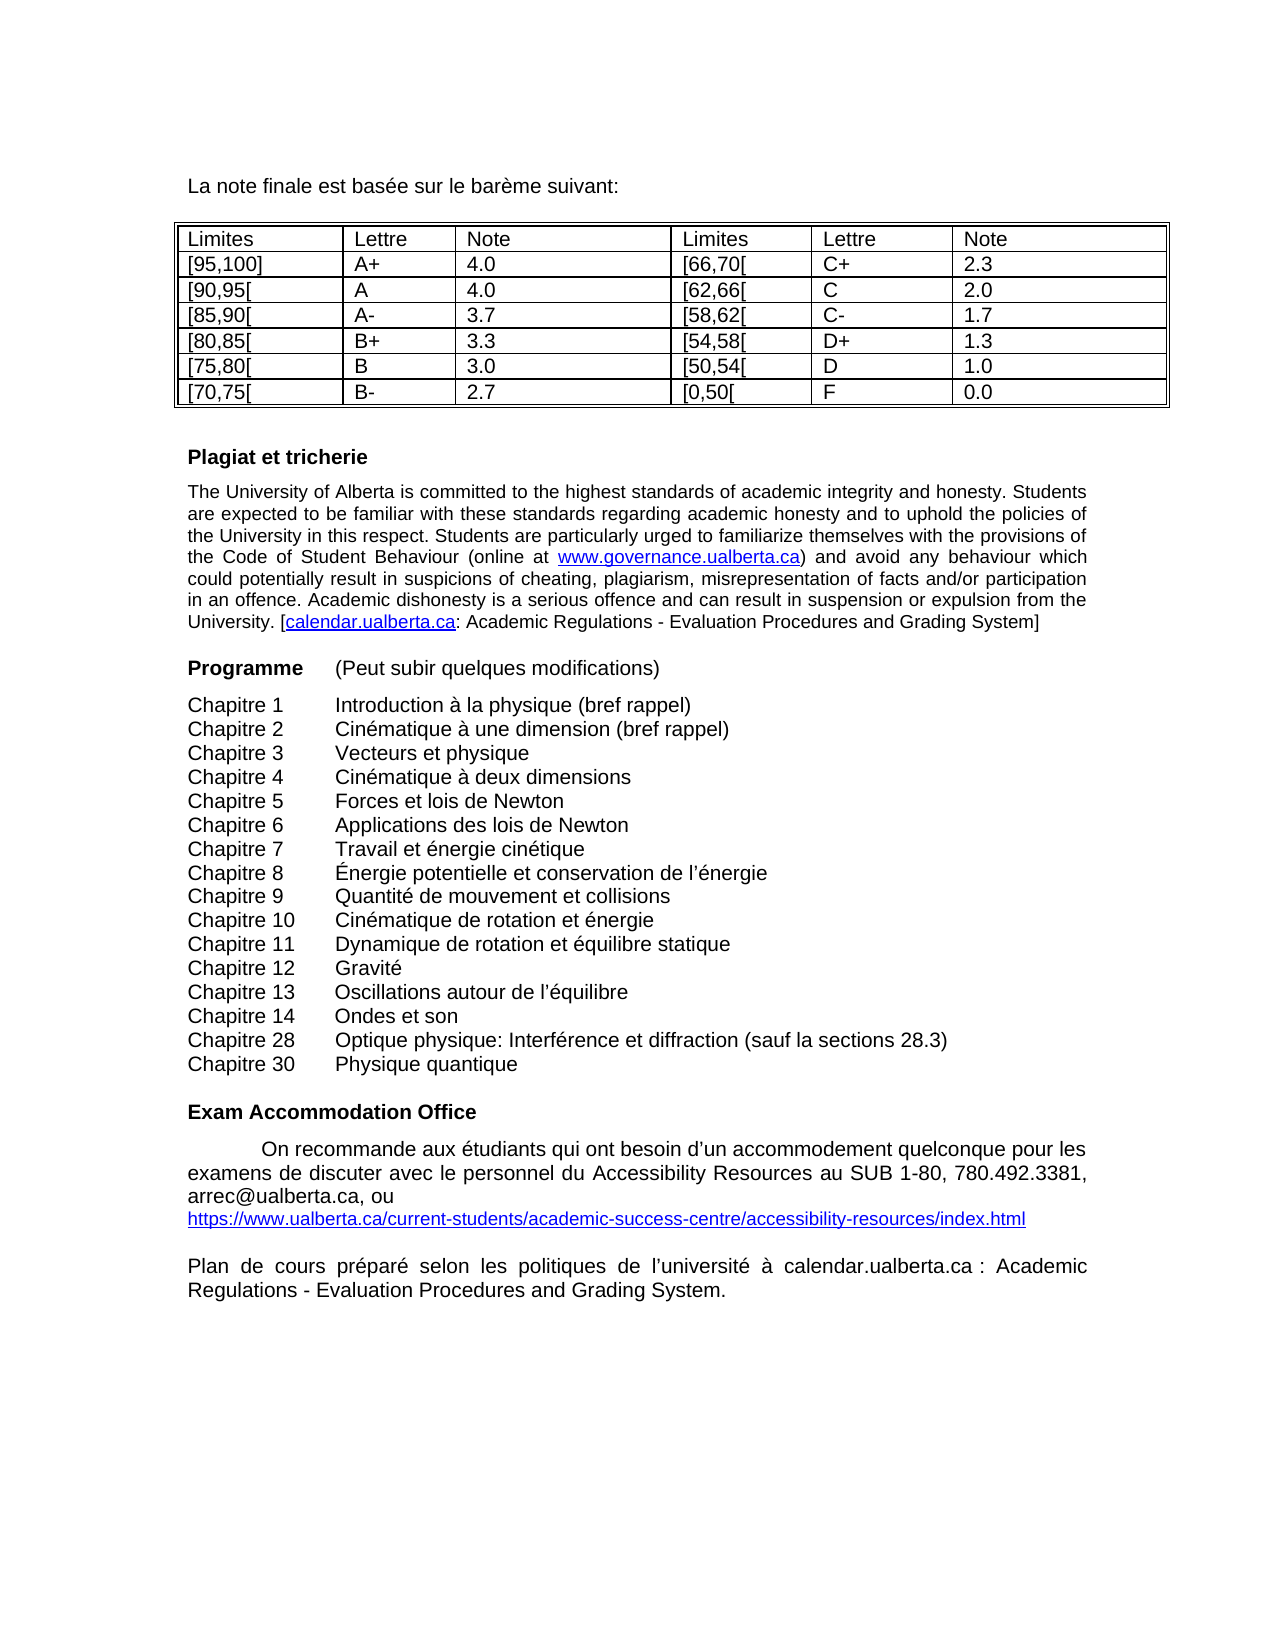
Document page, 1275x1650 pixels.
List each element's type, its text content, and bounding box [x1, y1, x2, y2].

table_header Limites [179, 227, 342, 251]
text Chapitre 4 Cinématique à deux dimensions [187, 764, 1087, 788]
table_cell [62,66[ [672, 278, 811, 302]
table_cell C [812, 278, 952, 302]
table_cell A [344, 278, 455, 302]
text Chapitre 13 Oscillations autour de l’équilibre [187, 980, 1087, 1004]
table_cell 0.0 [953, 380, 1166, 404]
table_cell A- [344, 303, 455, 327]
text Chapitre 10 Cinématique de rotation et énergie [187, 908, 1087, 932]
table_cell A+ [344, 252, 455, 276]
text https://www.ualberta.ca/current-students/academic-success-centre/accessibility-resources/index.html [187, 1208, 1087, 1230]
text Chapitre 12 Gravité [187, 956, 1087, 980]
text La note finale est basée sur le barème suivant: [187, 174, 1087, 198]
table_header Lettre [812, 227, 952, 251]
text Chapitre 30 Physique quantique [187, 1052, 1087, 1076]
table_cell [50,54[ [672, 354, 811, 378]
table_header Note [953, 227, 1166, 251]
text Chapitre 1 Introduction à la physique (bref rappel) [187, 693, 1087, 717]
text The University of Alberta is committed to the highest standards of academic integrity and honesty. Students are expected to be familiar with these standards regarding academic honesty and to uphold the policies of the University in this respect. Students are particularly urged to familiarize themselves with the provisions of the Code of Student Behaviour (online at www.governance.ualberta.ca) and avoid any behaviour which could potentially result in suspicions of cheating, plagiarism, misrepresentation of facts and/or participation in an offence. Academic dishonesty is a serious offence and can result in suspension or expulsion from the University. [calendar.ualberta.ca: Academic Regulations - Evaluation Procedures and Grading System] [187, 481, 1087, 632]
text Programme (Peut subir quelques modifications) [187, 656, 1087, 680]
text Chapitre 11 Dynamique de rotation et équilibre statique [187, 932, 1087, 956]
text Plan de cours préparé selon les politiques de l’université à calendar.ualberta.ca : Academic Regulations - Evaluation Procedures and Grading System. [187, 1254, 1087, 1302]
text Chapitre 7 Travail et énergie cinétique [187, 836, 1087, 860]
table_cell 3.3 [456, 329, 670, 353]
text Chapitre 6 Applications des lois de Newton [187, 812, 1087, 836]
table_cell [85,90[ [179, 303, 342, 327]
table_cell B- [344, 380, 455, 404]
table_cell D [812, 354, 952, 378]
table_cell 3.7 [456, 303, 670, 327]
table_cell C- [812, 303, 952, 327]
text Plagiat et tricherie [187, 445, 1087, 469]
text Chapitre 9 Quantité de mouvement et collisions [187, 884, 1087, 908]
text On recommande aux étudiants qui ont besoin d’un accommodement quelconque pour les examens de discuter avec le personnel du Accessibility Resources au SUB 1-80, 780.492.3381, arrec@ualberta.ca, ou [187, 1136, 1087, 1208]
table_cell 4.0 [456, 252, 670, 276]
text Exam Accommodation Office [187, 1100, 1087, 1124]
text Chapitre 8 Énergie potentielle et conservation de l’énergie [187, 860, 1087, 884]
table_cell 1.3 [953, 329, 1166, 353]
table_cell 2.0 [953, 278, 1166, 302]
table_cell C+ [812, 252, 952, 276]
table_cell [75,80[ [179, 354, 342, 378]
table_cell [54,58[ [672, 329, 811, 353]
table_cell 1.7 [953, 303, 1166, 327]
table_cell [90,95[ [179, 278, 342, 302]
text Chapitre 2 Cinématique à une dimension (bref rappel) [187, 717, 1087, 741]
table_cell [66,70[ [672, 252, 811, 276]
table_cell 1.0 [953, 354, 1166, 378]
table_cell [0,50[ [672, 380, 811, 404]
text Chapitre 14 Ondes et son [187, 1004, 1087, 1028]
table_header Limites [672, 227, 811, 251]
table_header Lettre [344, 227, 455, 251]
table_cell 3.0 [456, 354, 670, 378]
table_cell 2.7 [456, 380, 670, 404]
table_cell [95,100] [179, 252, 342, 276]
table_cell 4.0 [456, 278, 670, 302]
table_cell D+ [812, 329, 952, 353]
table_cell 2.3 [953, 252, 1166, 276]
text Chapitre 5 Forces et lois de Newton [187, 788, 1087, 812]
table_cell F [812, 380, 952, 404]
text Chapitre 3 Vecteurs et physique [187, 741, 1087, 764]
table_cell [70,75[ [179, 380, 342, 404]
table_header Note [456, 227, 670, 251]
table_cell [58,62[ [672, 303, 811, 327]
table_cell B+ [344, 329, 455, 353]
table_cell [80,85[ [179, 329, 342, 353]
text Chapitre 28 Optique physique: Interférence et diffraction (sauf la sections 28.3) [187, 1028, 1087, 1052]
table_cell B [344, 354, 455, 378]
